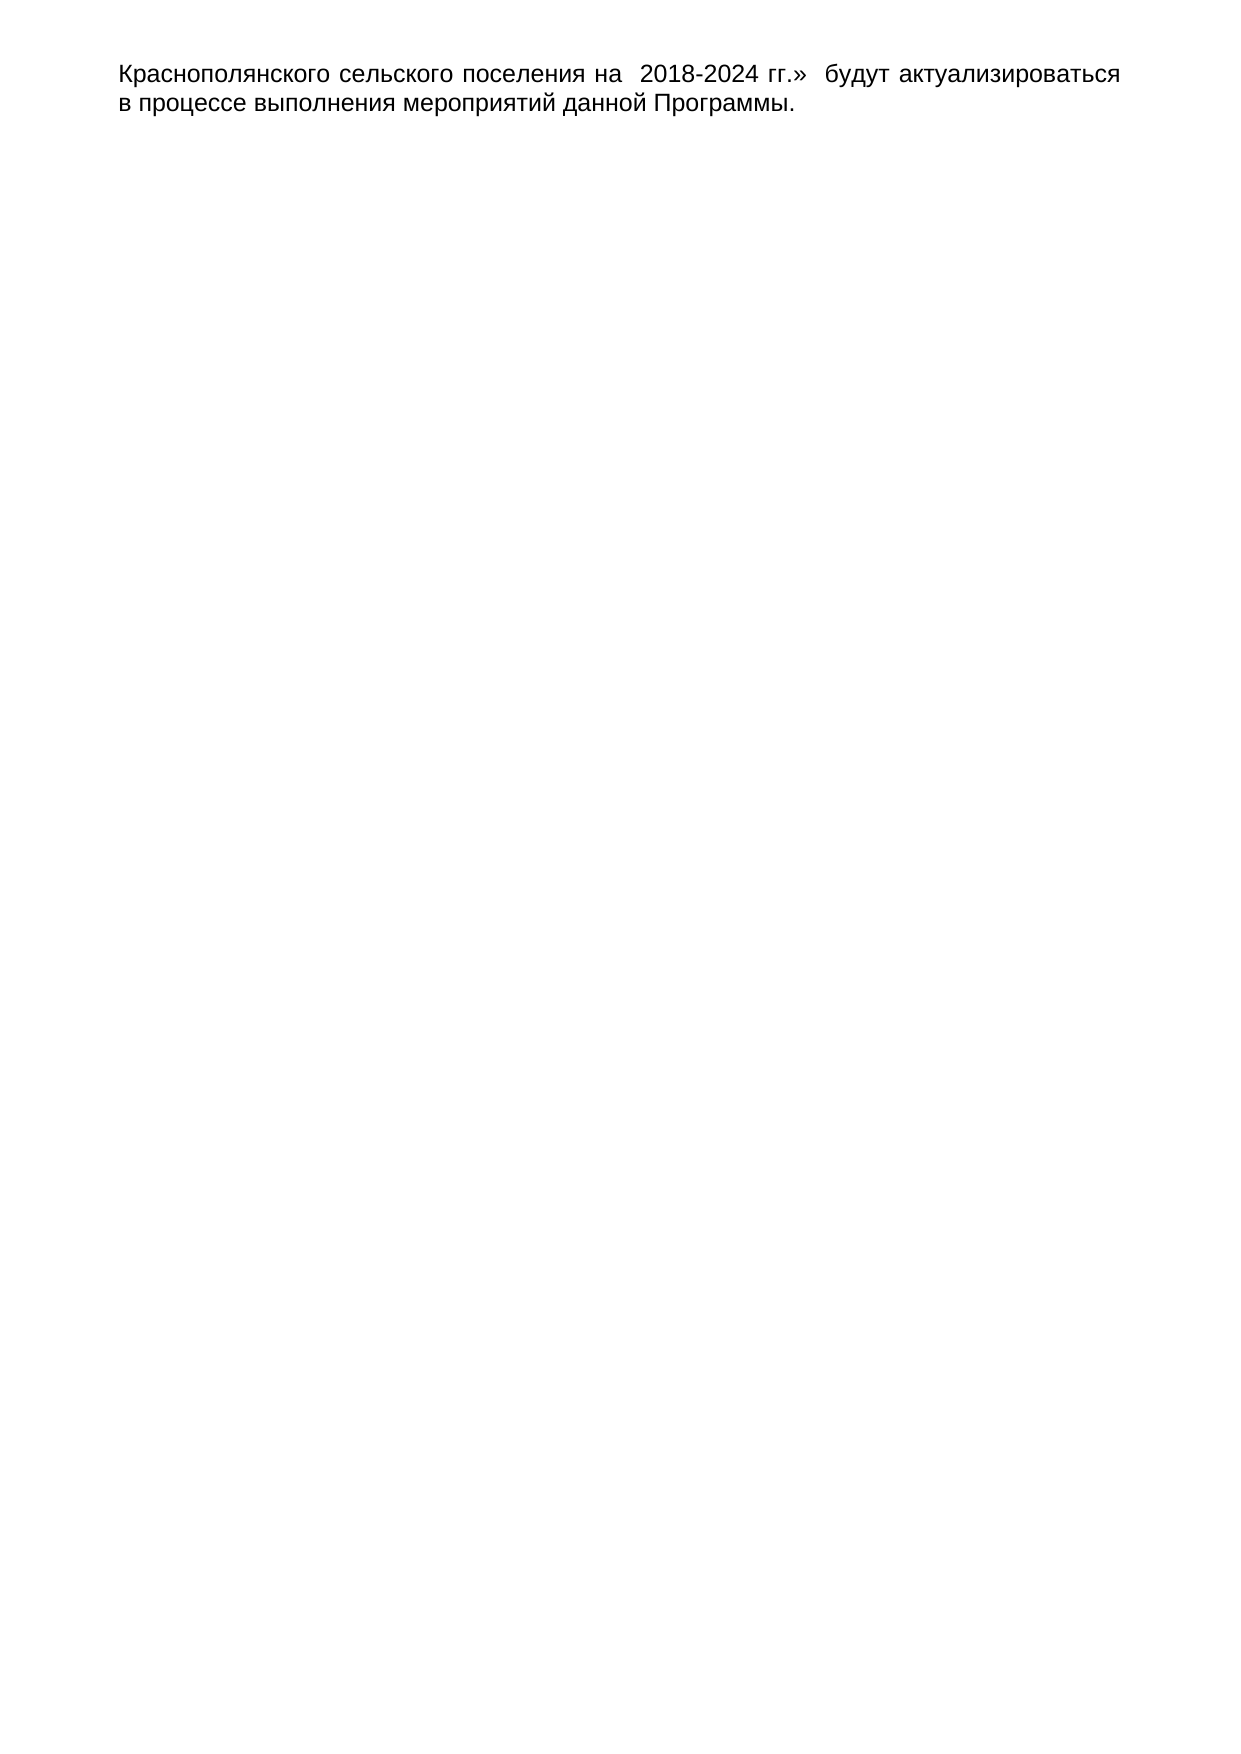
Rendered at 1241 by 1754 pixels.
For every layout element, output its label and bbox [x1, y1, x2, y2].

text [118, 59, 1122, 117]
